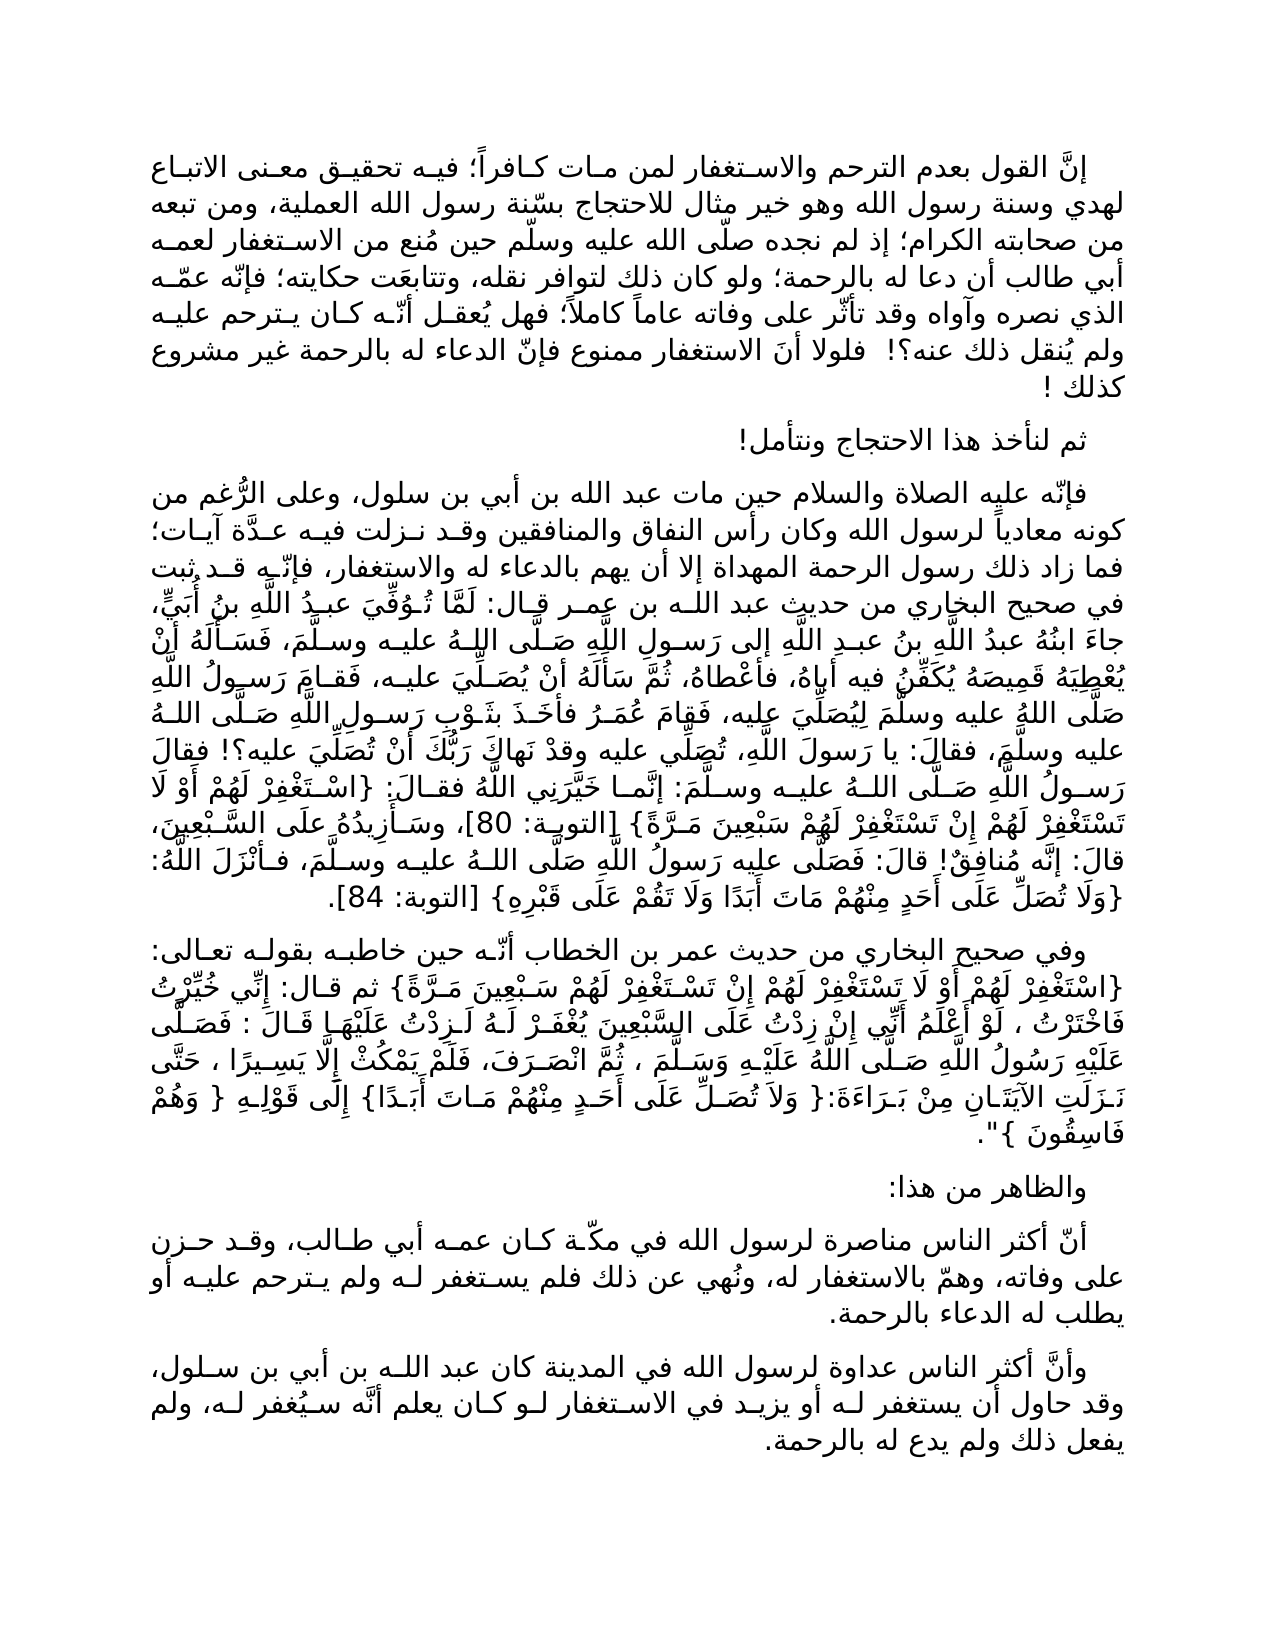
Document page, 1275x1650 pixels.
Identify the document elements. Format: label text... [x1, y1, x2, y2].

text وفي صحيح البخاري من حديث عمر بن الخطاب أنّه حين خاطبه بقوله تعالى: {اسْتَغْفِرْ لَهُمْ أَوْ لَا تَسْتَغْفِرْ لَهُمْ إِنْ تَسْتَغْفِرْ لَهُمْ سَبْعِينَ مَرَّةً} ثم قال: إِنِّي خُيِّرْتُ فَاخْتَرْتُ ، لَوْ أَعْلَمُ أَنِّي إِنْ زِدْتُ عَلَى السَّبْعِينَ يُغْفَرْ لَهُ لَزِدْتُ عَلَيْهَا قَالَ : فَصَلَّى عَلَيْهِ رَسُولُ اللَّهِ صَلَّى اللَّهُ عَلَيْهِ وَسَلَّمَ ، ثُمَّ انْصَرَفَ، فَلَمْ يَمْكُثْ إِلَّا يَسِيرًا ، حَتَّى نَزَلَتِ الآيَتَانِ مِنْ بَرَاءَةَ:{ وَلاَ تُصَلِّ عَلَى أَحَدٍ مِنْهُمْ مَاتَ أَبَدًا} إِلَى قَوْلِهِ { وَهُمْ فَاسِقُونَ }". [150, 933, 1125, 1151]
text ثم لنأخذ هذا الاحتجاج ونتأمل! [150, 423, 1125, 457]
text أنّ أكثر الناس مناصرة لرسول الله في مكّة كان عمه أبي طالب، وقد حزن على وفاته، وهمّ بالاستغفار له، ونُهي عن ذلك فلم يستغفر له ولم يترحم عليه أو يطلب له الدعاء بالرحمة. [150, 1223, 1125, 1331]
text إنَّ القول بعدم الترحم والاستغفار لمن مات كافراً؛ فيه تحقيق معنى الاتباع لهدي وسنة رسول الله وهو خير مثال للاحتجاج بسّنة رسول الله العملية، ومن تبعه من صحابته الكرام؛ إذ لم نجده صلّى الله عليه وسلّم حين مُنع من الاستغفار لعمه أبي طالب أن دعا له بالرحمة؛ ولو كان ذلك لتوافر نقله، وتتابعَت حكايته؛ فإنّه عمّه الذي نصره وآواه وقد تأثّر على وفاته عاماً كاملاً؛ فهل يُعقل أنّه كان يترحم عليه ولم يُنقل ذلك عنه؟! فلولا أنَ الاستغفار ممنوع فإنّ الدعاء له بالرحمة غير مشروع كذلك ! [150, 150, 1125, 404]
text وأنَّ أكثر الناس عداوة لرسول الله في المدينة كان عبد الله بن أبي بن سلول، وقد حاول أن يستغفر له أو يزيد في الاستغفار لو كان يعلم أنَّه سيُغفر له، ولم يفعل ذلك ولم يدع له بالرحمة. [150, 1350, 1125, 1457]
text والظاهر من هذا: [150, 1170, 1125, 1204]
text فإنّه عليه الصلاة والسلام حين مات عبد الله بن أبي بن سلول، وعلى الرُّغم من كونه معادياً لرسول الله وكان رأس النفاق والمنافقين وقد نزلت فيه عدَّة آيات؛ فما زاد ذلك رسول الرحمة المهداة إلا أن يهم بالدعاء له والاستغفار، فإنّه قد ثبت في صحيح البخاري من حديث عبد الله بن عمر قال: لَمَّا تُوُفِّيَ عبدُ اللَّهِ بنُ أُبَيٍّ، جاءَ ابنُهُ عبدُ اللَّهِ بنُ عبدِ اللَّهِ إلى رَسولِ اللَّهِ صَلَّى اللهُ عليه وسلَّمَ، فَسَأَلَهُ أنْ يُعْطِيَهُ قَمِيصَهُ يُكَفِّنُ فيه أباهُ، فأعْطاهُ، ثُمَّ سَأَلَهُ أنْ يُصَلِّيَ عليه، فَقامَ رَسولُ اللَّهِ صَلَّى اللهُ عليه وسلَّمَ لِيُصَلِّيَ عليه، فَقامَ عُمَرُ فأخَذَ بثَوْبِ رَسولِ اللَّهِ صَلَّى اللهُ عليه وسلَّمَ، فقالَ: يا رَسولَ اللَّهِ، تُصَلِّي عليه وقدْ نَهاكَ رَبُّكَ أنْ تُصَلِّيَ عليه؟! فقالَ رَسولُ اللَّهِ صَلَّى اللهُ عليه وسلَّمَ: إنَّما خَيَّرَنِي اللَّهُ فقالَ: {اسْتَغْفِرْ لَهُمْ أَوْ لَا تَسْتَغْفِرْ لَهُمْ إِنْ تَسْتَغْفِرْ لَهُمْ سَبْعِينَ مَرَّةً} [التوبة: 80]، وسَأَزِيدُهُ علَى السَّبْعِينَ، قالَ: إنَّه مُنافِقٌ! قالَ: فَصَلَّى عليه رَسولُ اللَّهِ صَلَّى اللهُ عليه وسلَّمَ، فأنْزَلَ اللَّهُ: {وَلَا تُصَلِّ عَلَى أَحَدٍ مِنْهُمْ مَاتَ أَبَدًا وَلَا تَقُمْ عَلَى قَبْرِهِ} [التوبة: 84]. [150, 477, 1125, 914]
